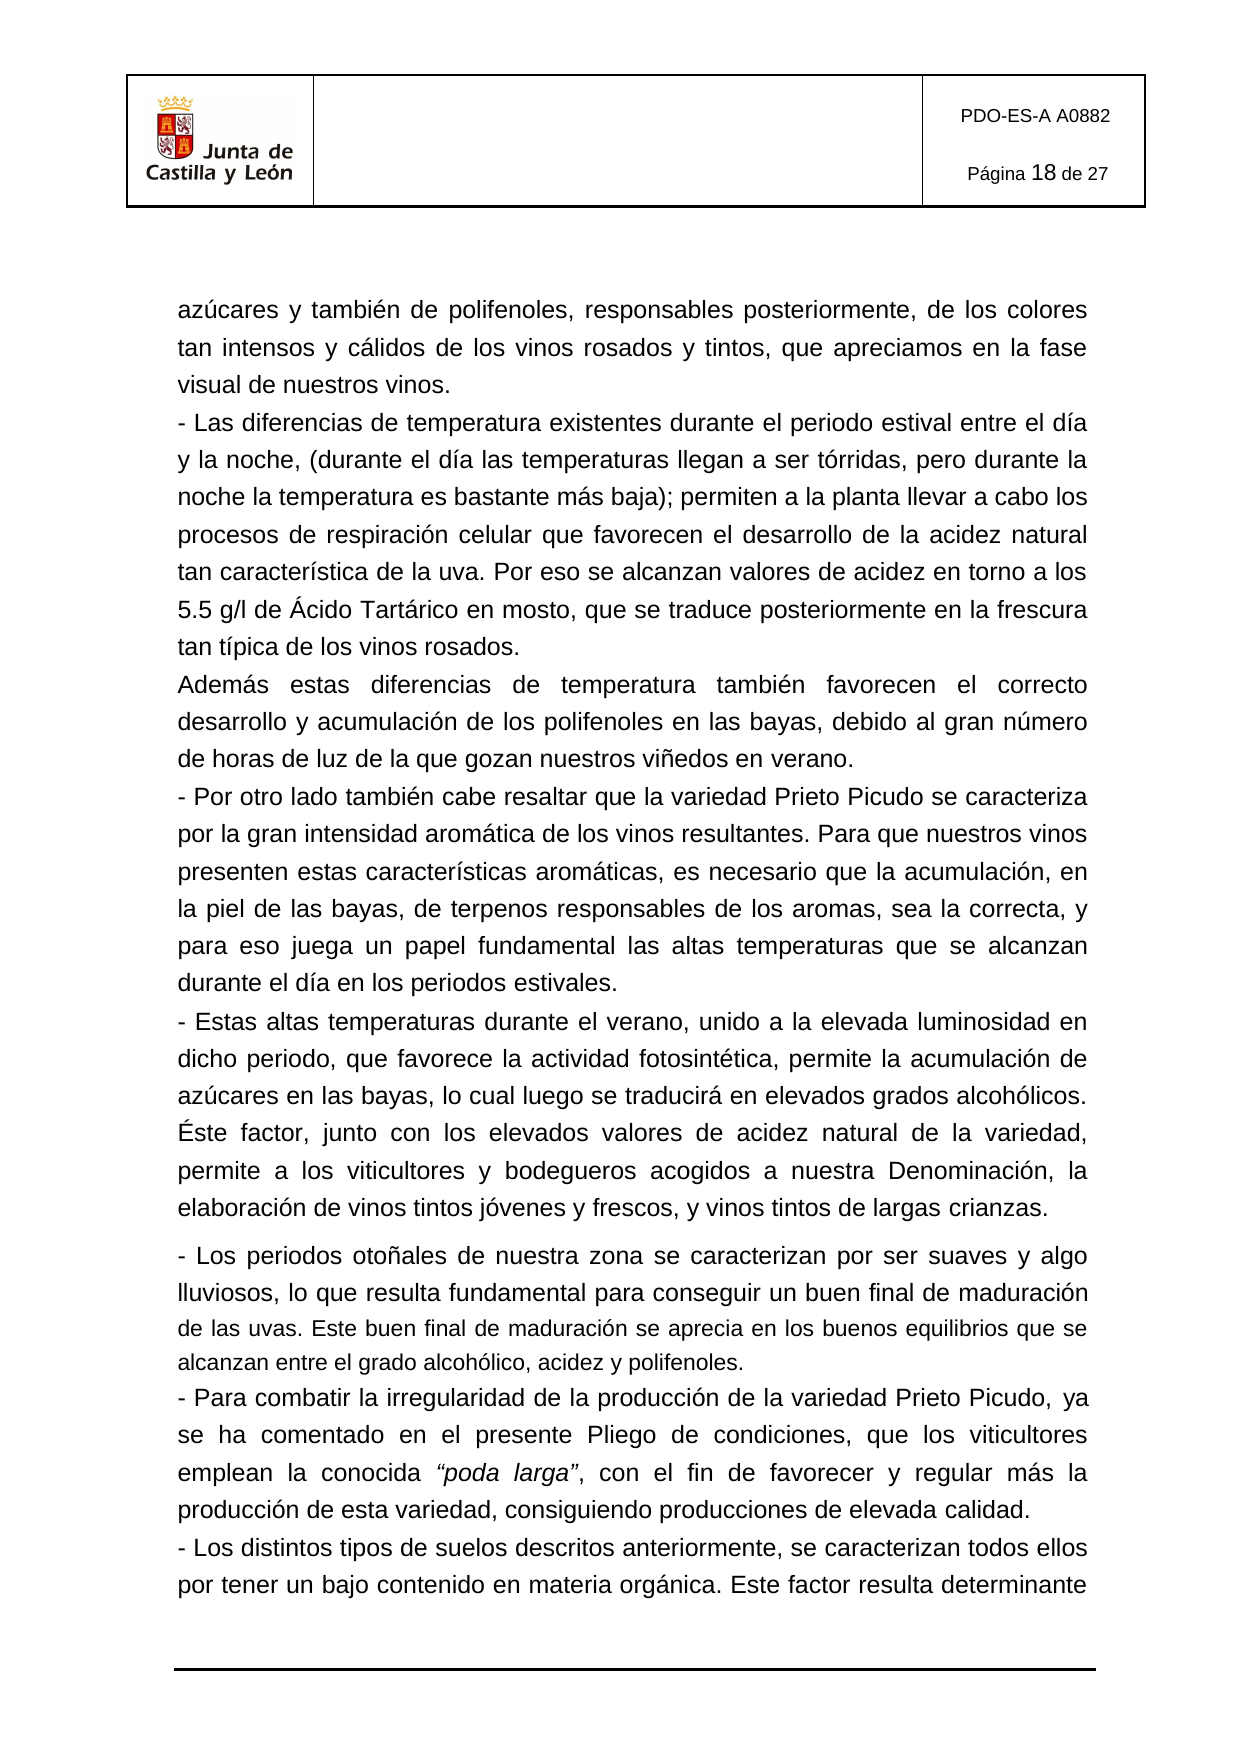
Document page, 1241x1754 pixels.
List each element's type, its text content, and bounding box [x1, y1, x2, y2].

text 5.5 g/l de Ácido Tartárico en mosto, que se traduce posteriormente en la frescura tan típica de los vinos rosados. [177, 595, 1089, 661]
list Los periodos otoñales de nuestra zona se caracterizan por ser suaves y algo lluviosos, lo que resulta fundamental para conseguir un buen final de maduración de las uvas. Este buen final de maduración se aprecia en los buenos equilibrios que se alcanzan entre el grado alcohólico, acidez y polifenoles. [177, 1241, 1089, 1375]
text Además estas diferencias de temperatura también favorecen el correcto desarrollo y acumulación de los polifenoles en las bayas, debido al gran número de horas de luz de la que gozan nuestros viñedos en verano. [177, 670, 1089, 773]
list Las diferencias de temperatura existentes durante el periodo estival entre el día y la noche, (durante el día las temperaturas llegan a ser tórridas, pero durante la noche la temperatura es bastante más baja); permiten a la planta llevar a cabo los procesos de respiración celular que favorecen el desarrollo de la acidez natural tan característica de la uva. Por eso se alcanzan valores de acidez en torno a los [177, 408, 1089, 586]
list Para combatir la irregularidad de la producción de la variedad Prieto Picudo, ya se ha comentado en el presente Pliego de condiciones, que los viticultores emplean la conocida “poda larga”, con el fin de favorecer y regular más la producción de esta variedad, consiguiendo producciones de elevada calidad. [177, 1383, 1089, 1524]
list Estas altas temperaturas durante el verano, unido a la elevada luminosidad en dicho periodo, que favorece la actividad fotosintética, permite la acumulación de azúcares en las bayas, lo cual luego se traducirá en elevados grados alcohólicos. Éste factor, junto con los elevados valores de acidez natural de la variedad, permite a los viticultores y bodegueros acogidos a nuestra Denominación, la elaboración de vinos tintos jóvenes y frescos, y vinos tintos de largas crianzas. [177, 1007, 1089, 1222]
picture [145, 94, 294, 185]
list Por otro lado también cabe resaltar que la variedad Prieto Picudo se caracteriza por la gran intensidad aromática de los vinos resultantes. Para que nuestros vinos presenten estas características aromáticas, es necesario que la acumulación, en la piel de las bayas, de terpenos responsables de los aromas, sea la correcta, y para eso juega un papel fundamental las altas temperaturas que se alcanzan durante el día en los periodos estivales. [177, 782, 1089, 997]
